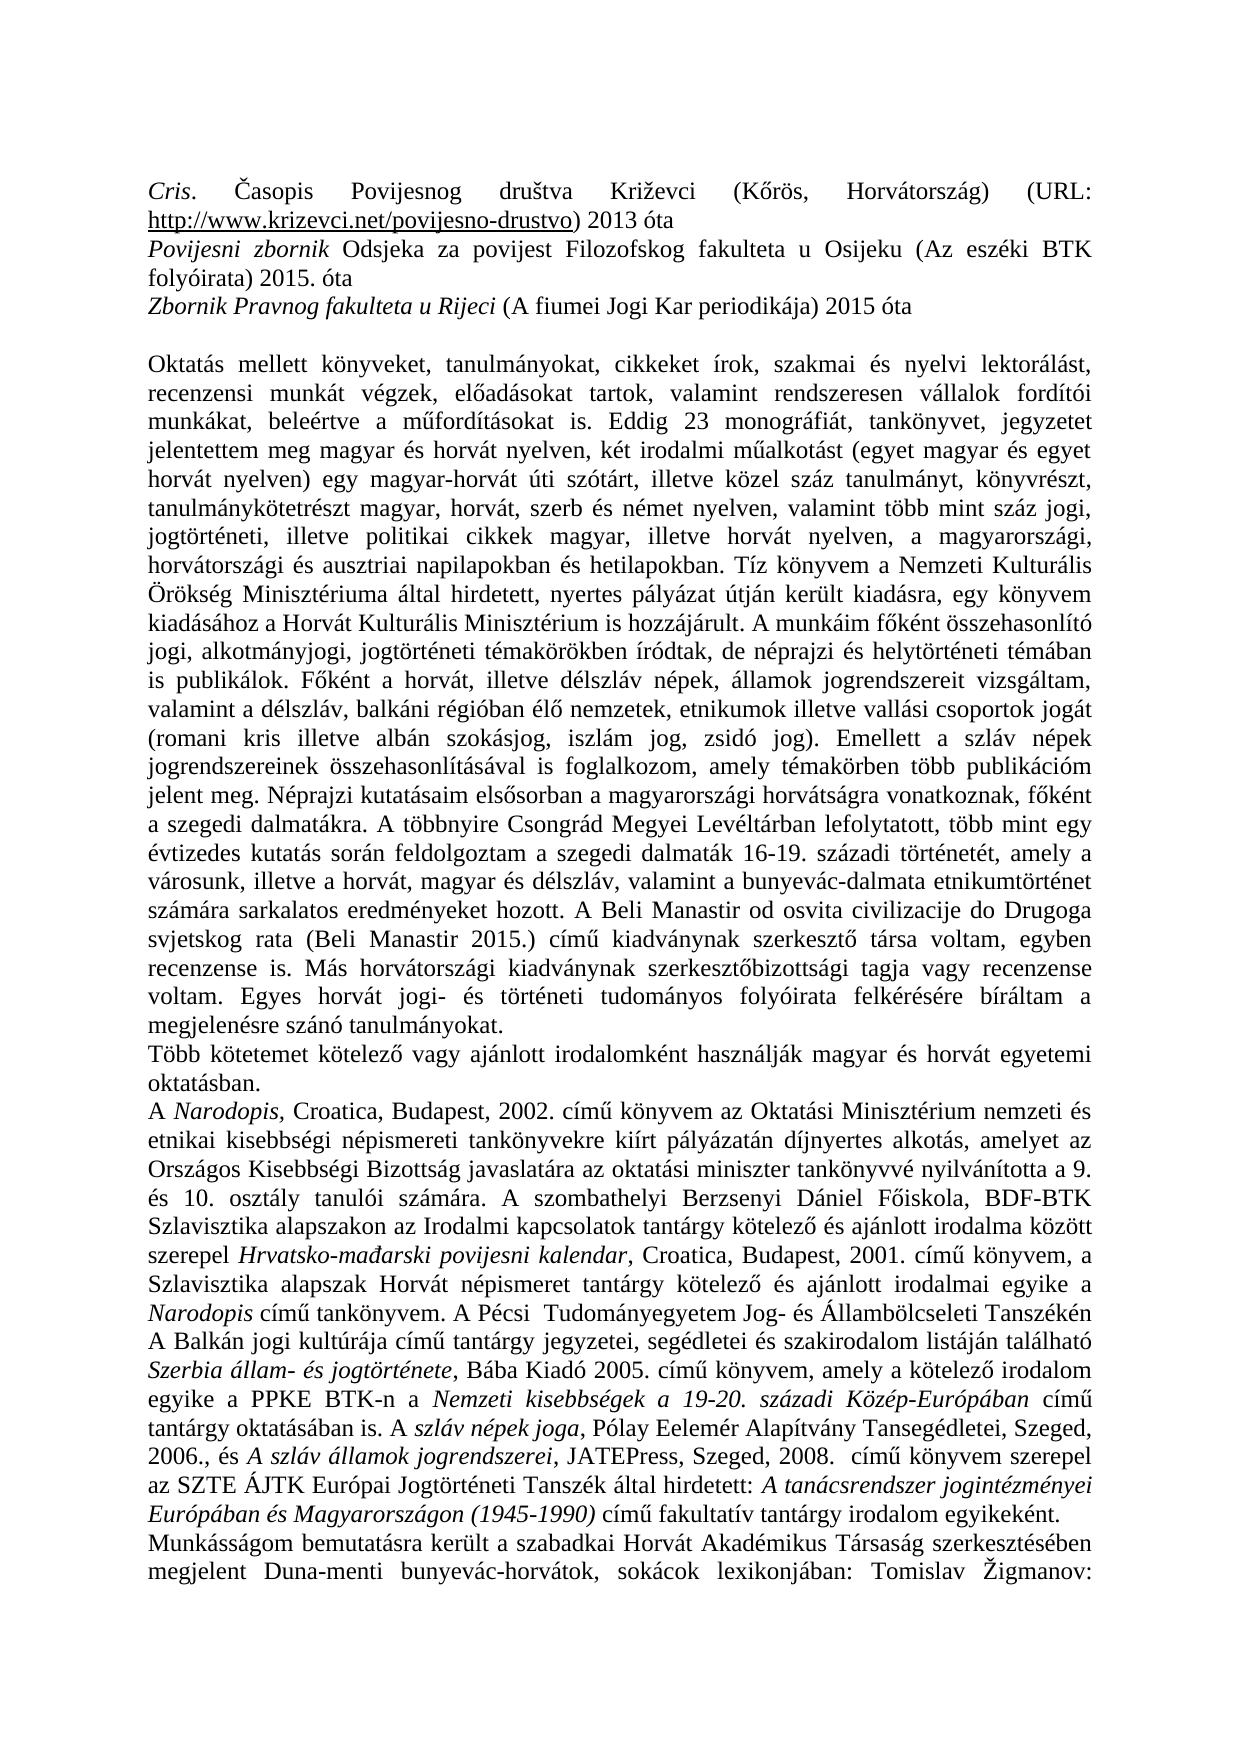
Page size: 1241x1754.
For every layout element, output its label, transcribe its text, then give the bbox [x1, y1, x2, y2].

text Povijesni zbornik Odsjeka za povijest Filozofskog fakulteta u Osijeku (Az eszéki BTK folyóirata) 2015. óta [148, 234, 1093, 291]
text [148, 1528, 1093, 1585]
text Zbornik Pravnog fakulteta u Rijeci (A fiumei Jogi Kar periodikája) 2015 óta [148, 291, 1093, 320]
text A Narodopis, Croatica, Budapest, 2002. című könyvem az Oktatási Minisztérium nemzeti és etnikai kisebbségi népismereti tankönyvekre kiírt pályázatán díjnyertes alkotás, amelyet az Országos Kisebbségi Bizottság javaslatára az oktatási miniszter tankönyvvé nyilvánította a 9. és 10. osztály tanulói számára. A szombathelyi Berzsenyi Dániel Főiskola, BDF-BTK Szlavisztika alapszakon az Irodalmi kapcsolatok tantárgy kötelező és ajánlott irodalma között szerepel Hrvatsko-mađarski povijesni kalendar, Croatica, Budapest, 2001. című könyvem, a Szlavisztika alapszak Horvát népismeret tantárgy kötelező és ajánlott irodalmai egyike a Narodopis című tankönyvem. A Pécsi Tudományegyetem Jog- és Állambölcseleti Tanszékén A Balkán jogi kultúrája című tantárgy jegyzetei, segédletei és szakirodalom listáján található Szerbia állam- és jogtörténete, Bába Kiadó 2005. című könyvem, amely a kötelező irodalom egyike a PPKE BTK-n a Nemzeti kisebbségek a 19-20. századi Közép-Európában című tantárgy oktatásában is. A szláv népek joga, Pólay Eelemér Alapítvány Tansegédletei, Szeged, 2006., és A szláv államok jogrendszerei, JATEPress, Szeged, 2008. című könyvem szerepel az SZTE ÁJTK Európai Jogtörténeti Tanszék által hirdetett: A tanácsrendszer jogintézményei Európában és Magyarországon (1945-1990) című fakultatív tantárgy irodalom egyikeként. [148, 1096, 1093, 1528]
text Oktatás mellett könyveket, tanulmányokat, cikkeket írok, szakmai és nyelvi lektorálást, recenzensi munkát végzek, előadásokat tartok, valamint rendszeresen vállalok fordítói munkákat, beleértve a műfordításokat is. Eddig 23 monográfiát, tankönyvet, jegyzetet jelentettem meg magyar és horvát nyelven, két irodalmi műalkotást (egyet magyar és egyet horvát nyelven) egy magyar-horvát úti szótárt, illetve közel száz tanulmányt, könyvrészt, tanulmánykötetrészt magyar, horvát, szerb és német nyelven, valamint több mint száz jogi, jogtörténeti, illetve politikai cikkek magyar, illetve horvát nyelven, a magyarországi, horvátországi és ausztriai napilapokban és hetilapokban. Tíz könyvem a Nemzeti Kulturális Örökség Minisztériuma által hirdetett, nyertes pályázat útján került kiadásra, egy könyvem kiadásához a Horvát Kulturális Minisztérium is hozzájárult. A munkáim főként összehasonlító jogi, alkotmányjogi, jogtörténeti témakörökben íródtak, de néprajzi és helytörténeti témában is publikálok. Főként a horvát, illetve délszláv népek, államok jogrendszereit vizsgáltam, valamint a délszláv, balkáni régióban élő nemzetek, etnikumok illetve vallási csoportok jogát (romani kris illetve albán szokásjog, iszlám jog, zsidó jog). Emellett a szláv népek jogrendszereinek összehasonlításával is foglalkozom, amely témakörben több publikációm jelent meg. Néprajzi kutatásaim elsősorban a magyarországi horvátságra vonatkoznak, főként a szegedi dalmatákra. A többnyire Csongrád Megyei Levéltárban lefolytatott, több mint egy évtizedes kutatás során feldolgoztam a szegedi dalmaták 16-19. századi történetét, amely a városunk, illetve a horvát, magyar és délszláv, valamint a bunyevác-dalmata etnikumtörténet számára sarkalatos eredményeket hozott. A Beli Manastir od osvita civilizacije do Drugoga svjetskog rata (Beli Manastir 2015.) című kiadványnak szerkesztő társa voltam, egyben recenzense is. Más horvátországi kiadványnak szerkesztőbizottsági tagja vagy recenzense voltam. Egyes horvát jogi- és történeti tudományos folyóirata felkérésére bíráltam a megjelenésre szánó tanulmányokat. [148, 349, 1093, 1039]
text Több kötetemet kötelező vagy ajánlott irodalomként használják magyar és horvát egyetemi oktatásban. [148, 1039, 1093, 1096]
text Cris. Časopis Povijesnog društva Križevci (Kőrös, Horvátország) (URL: http://www.krizevci.net/povijesno-drustvo) 2013 óta [148, 176, 1093, 234]
